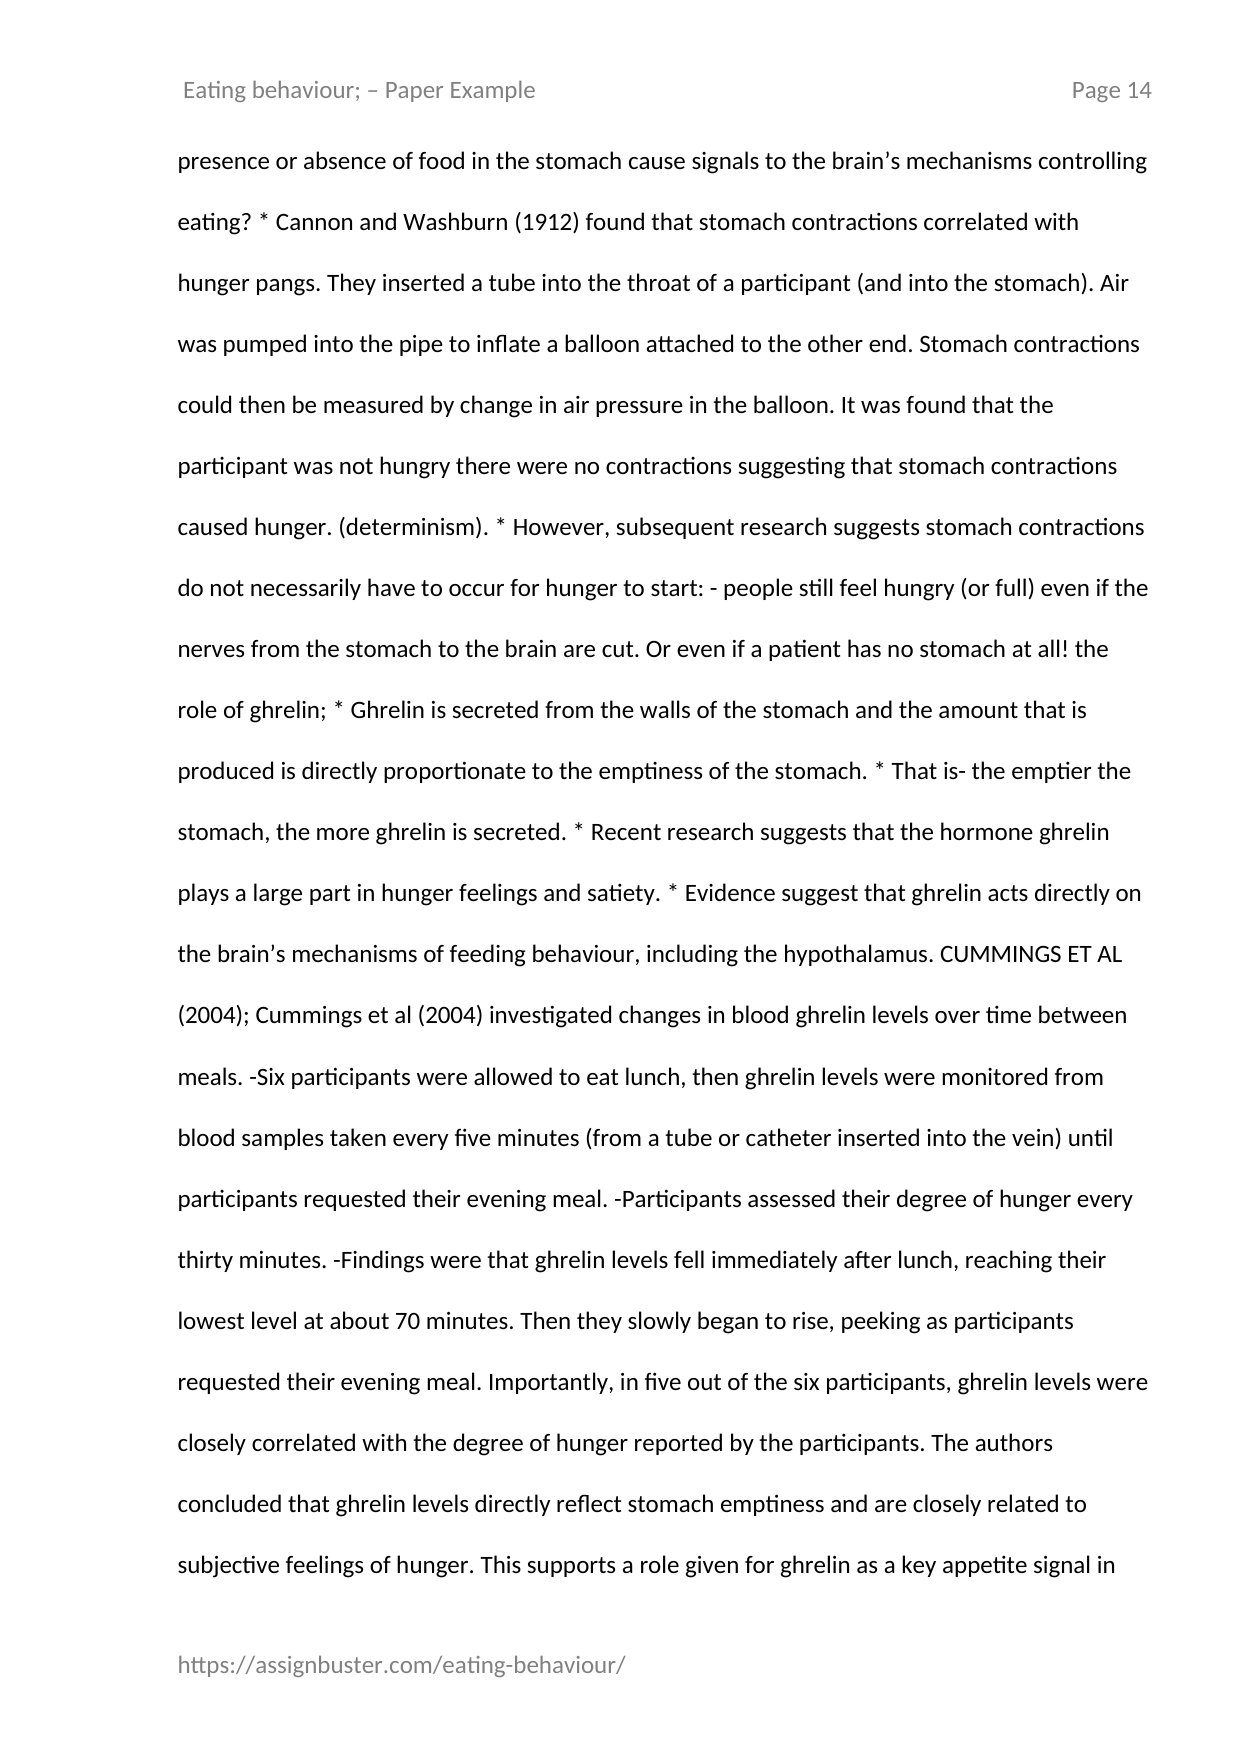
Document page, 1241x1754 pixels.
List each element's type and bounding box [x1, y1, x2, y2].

text [177, 145, 1152, 1579]
